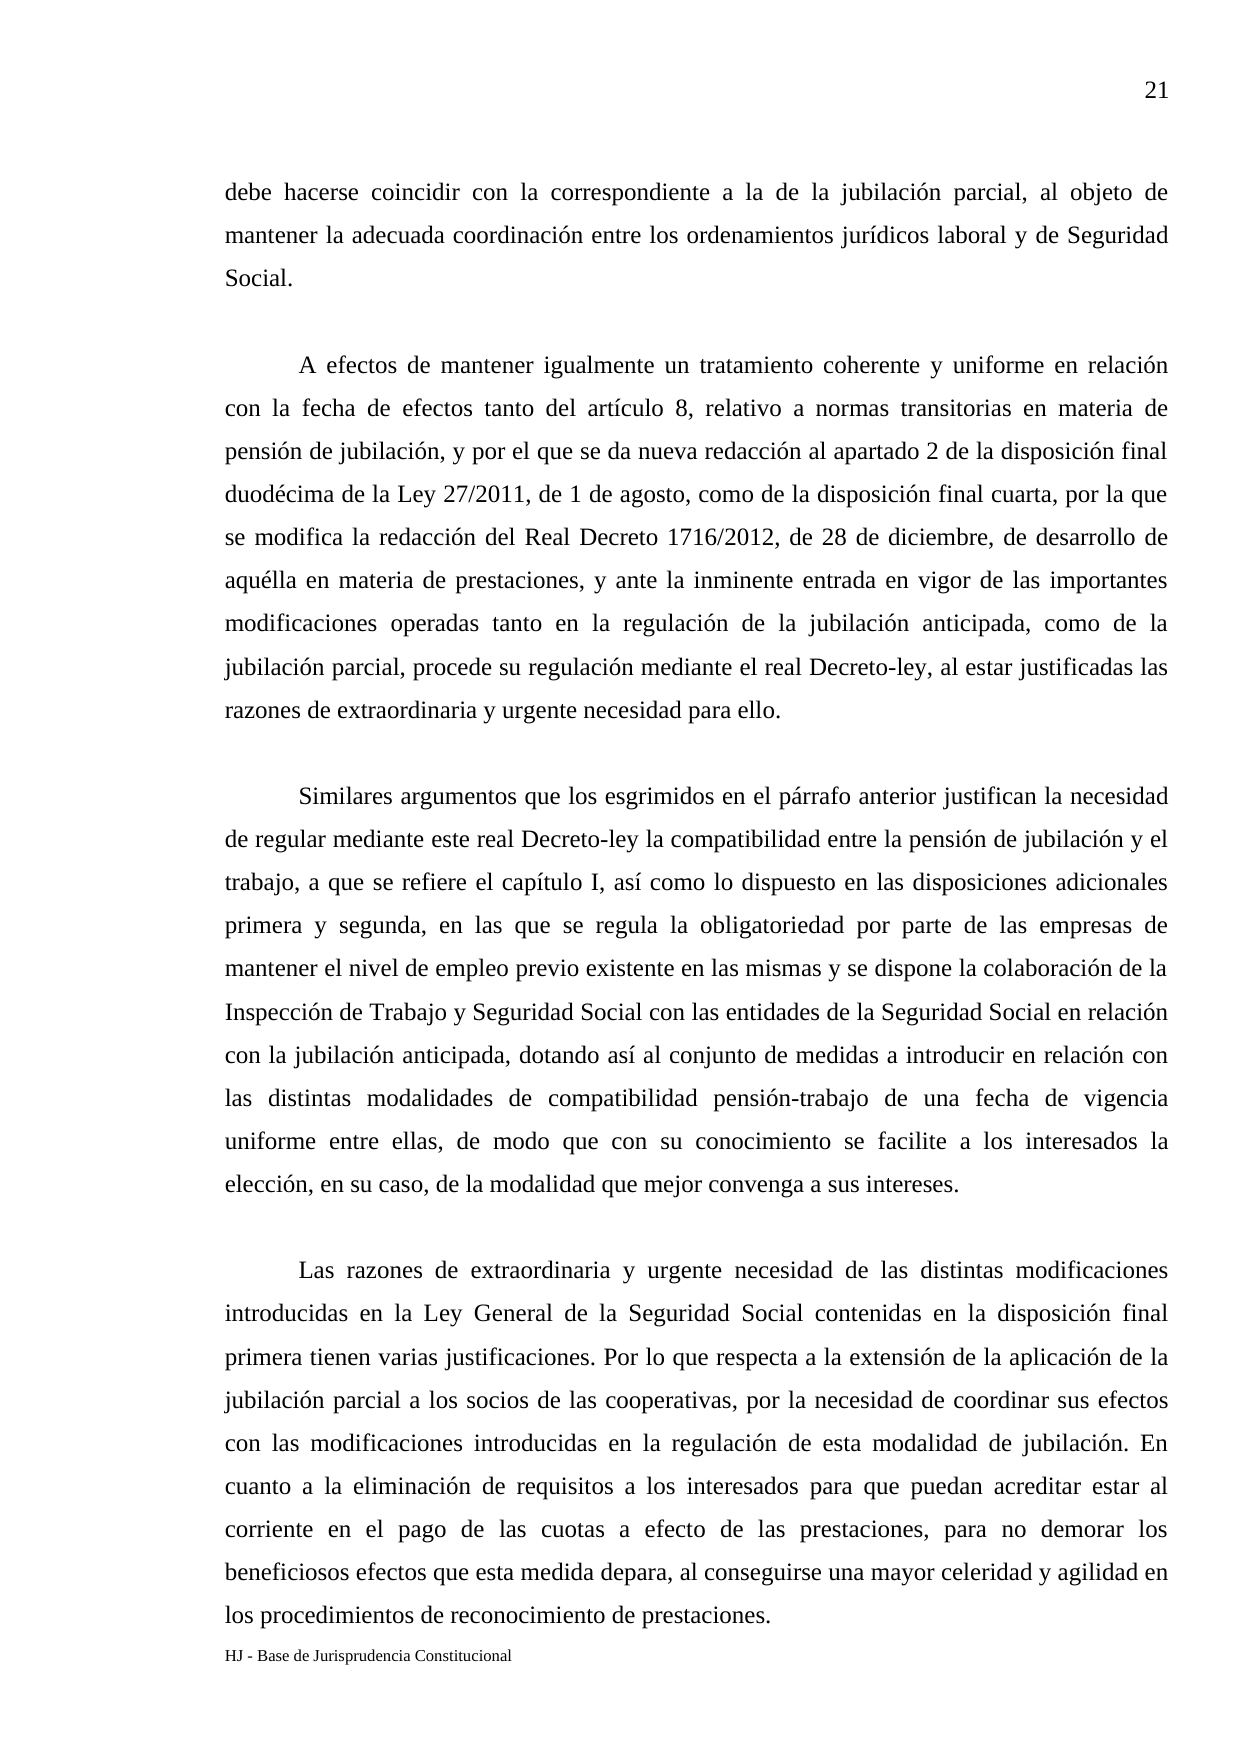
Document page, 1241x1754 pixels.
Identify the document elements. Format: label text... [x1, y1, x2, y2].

text Similares argumentos que los esgrimidos en el párrafo anterior justifican la necesidad de regular mediante este real Decreto-ley la compatibilidad entre la pensión de jubilación y el trabajo, a que se refiere el capítulo I, así como lo dispuesto en las disposiciones adicionales primera y segunda, en las que se regula la obligatoriedad por parte de las empresas de mantener el nivel de empleo previo existente en las mismas y se dispone la colaboración de la Inspección de Trabajo y Seguridad Social con las entidades de la Seguridad Social en relación con la jubilación anticipada, dotando así al conjunto de medidas a introducir en relación con las distintas modalidades de compatibilidad pensión-trabajo de una fecha de vigencia uniforme entre ellas, de modo que con su conocimiento se facilite a los interesados la elección, en su caso, de la modalidad que mejor convenga a sus intereses. [224, 781, 1169, 1198]
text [224, 177, 1169, 292]
text A efectos de mantener igualmente un tratamiento coherente y uniforme en relación con la fecha de efectos tanto del artículo 8, relativo a normas transitorias en materia de pensión de jubilación, y por el que se da nueva redacción al apartado 2 de la disposición final duodécima de la Ley 27/2011, de 1 de agosto, como de la disposición final cuarta, por la que se modifica la redacción del Real Decreto 1716/2012, de 28 de diciembre, de desarrollo de aquélla en materia de prestaciones, y ante la inminente entrada en vigor de las importantes modificaciones operadas tanto en la regulación de la jubilación anticipada, como de la jubilación parcial, procede su regulación mediante el real Decreto-ley, al estar justificadas las razones de extraordinaria y urgente necesidad para ello. [224, 350, 1169, 723]
text Las razones de extraordinaria y urgente necesidad de las distintas modificaciones introducidas en la Ley General de la Seguridad Social contenidas en la disposición final primera tienen varias justificaciones. Por lo que respecta a la extensión de la aplicación de la jubilación parcial a los socios de las cooperativas, por la necesidad de coordinar sus efectos con las modificaciones introducidas en la regulación de esta modalidad de jubilación. En cuanto a la eliminación de requisitos a los interesados para que puedan acreditar estar al corriente en el pago de las cuotas a efecto de las prestaciones, para no demorar los beneficiosos efectos que esta medida depara, al conseguirse una mayor celeridad y agilidad en los procedimientos de reconocimiento de prestaciones. [224, 1255, 1169, 1629]
